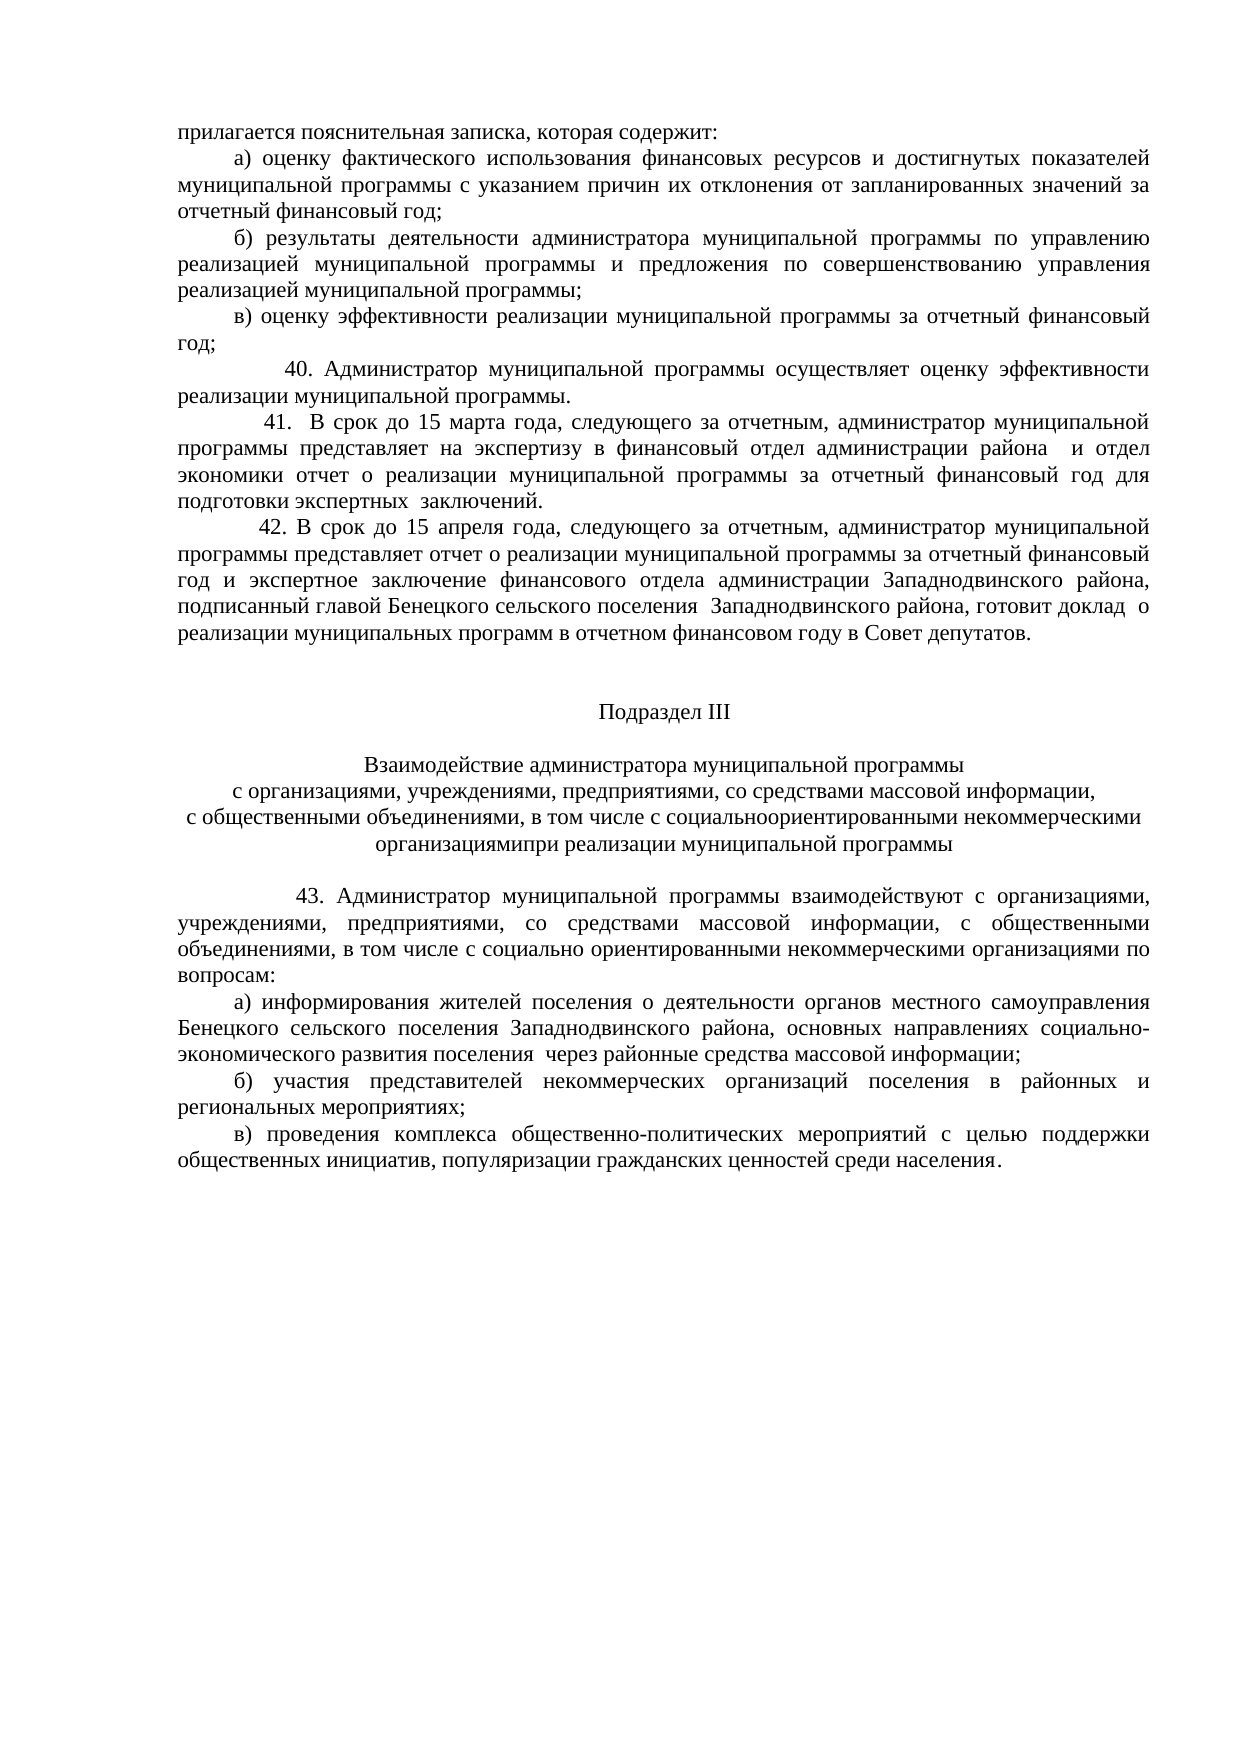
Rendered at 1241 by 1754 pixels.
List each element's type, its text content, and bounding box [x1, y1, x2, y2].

text Взаимодействие администратора муниципальной программы [177, 751, 1152, 777]
text а) оценку фактического использования финансовых ресурсов и достигнутых показателей муниципальной программы с указанием причин их отклонения от запланированных значений за отчетный финансовый год; [177, 144, 1152, 223]
text с общественными объединениями, в том числе с социальноориентированными некоммерческими организациямипри реализации муниципальной программы [177, 803, 1152, 856]
text 41. В срок до 15 марта года, следующего за отчетным, администратор муниципальной программы представляет на экспертизу в финансовый отдел администрации района и отдел экономики отчет о реализации муниципальной программы за отчетный финансовый год для подготовки экспертных заключений. [177, 408, 1152, 513]
text 43. Администратор муниципальной программы взаимодействуют с организациями, учреждениями, предприятиями, со средствами массовой информации, с общественными объединениями, в том числе с социально ориентированными некоммерческими организациями по вопросам: [177, 882, 1152, 988]
text а) информирования жителей поселения о деятельности органов местного самоуправления Бенецкого сельского поселения Западнодвинского района, основных направлениях социально-экономического развития поселения через районные средства массовой информации; [177, 988, 1152, 1067]
text Подраздел III [177, 698, 1152, 724]
text в) оценку эффективности реализации муниципальной программы за отчетный финансовый год; [177, 303, 1152, 355]
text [177, 118, 1152, 144]
text 40. Администратор муниципальной программы осуществляет оценку эффективности реализации муниципальной программы. [177, 355, 1152, 408]
text в) проведения комплекса общественно-политических мероприятий с целью поддержки общественных инициатив, популяризации гражданских ценностей среди населения. [177, 1119, 1152, 1172]
text 42. В срок до 15 апреля года, следующего за отчетным, администратор муниципальной программы представляет отчет о реализации муниципальной программы за отчетный финансовый год и экспертное заключение финансового отдела администрации Западнодвинского района, подписанный главой Бенецкого сельского поселения Западнодвинского района, готовит доклад о реализации муниципальных программ в отчетном финансовом году в Совет депутатов. [177, 513, 1152, 645]
text б) участия представителей некоммерческих организаций поселения в районных и региональных мероприятиях; [177, 1067, 1152, 1119]
text с организациями, учреждениями, предприятиями, со средствами массовой информации, [177, 777, 1152, 803]
text б) результаты деятельности администратора муниципальной программы по управлению реализацией муниципальной программы и предложения по совершенствованию управления реализацией муниципальной программы; [177, 223, 1152, 303]
